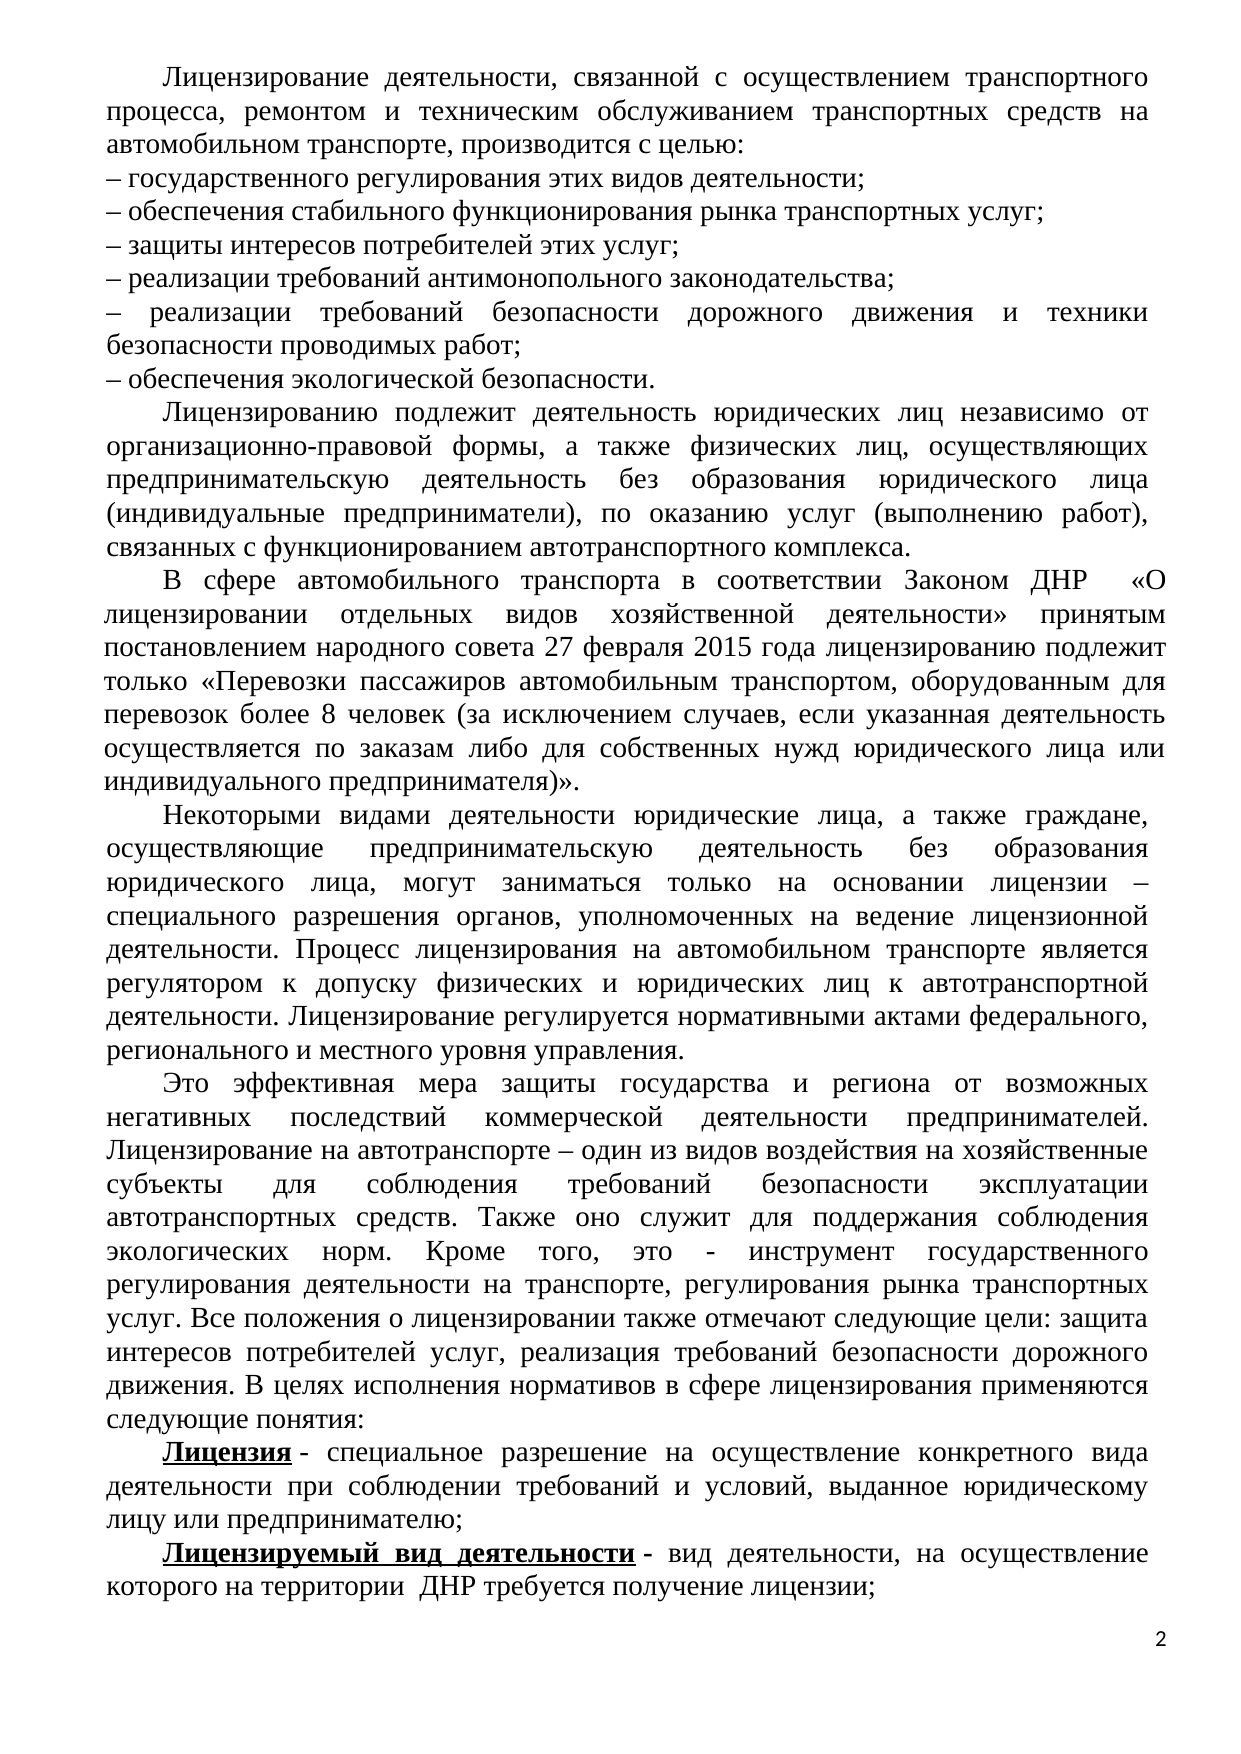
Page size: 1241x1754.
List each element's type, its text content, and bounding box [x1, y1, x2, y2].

text В сфере автомобильного транспорта в соответствии Законом ДНР «О лицензировании отдельных видов хозяйственной деятельности» принятым постановлением народного совета 27 февраля 2015 года лицензированию подлежит только «Перевозки пассажиров автомобильным транспортом, оборудованным для перевозок более 8 человек (за исключением случаев, если указанная деятельность осуществляется по заказам либо для собственных нужд юридического лица или индивидуального предпринимателя)». [103, 562, 1167, 797]
text Лицензированию подлежит деятельность юридических лиц независимо от организационно-правовой формы, а также физических лиц, осуществляющих предпринимательскую деятельность без образования юридического лица (индивидуальные предприниматели), по оказанию услуг (выполнению работ), связанных с функционированием автотранспортного комплекса. [106, 394, 1149, 562]
text Лицензируемый вид деятельности - вид деятельности, на осуществление которого на территории ДНР требуется получение лицензии; [106, 1535, 1149, 1602]
text Лицензирование деятельности, связанной с осуществлением транспортного процесса, ремонтом и техническим обслуживанием транспортных средств на автомобильном транспорте, производится с целью: [106, 59, 1149, 160]
text – обеспечения стабильного функционирования рынка транспортных услуг; [106, 193, 1149, 227]
text – обеспечения экологической безопасности. [106, 361, 1149, 394]
text – реализации требований антимонопольного законодательства; [106, 260, 1149, 294]
text – реализации требований безопасности дорожного движения и техники безопасности проводимых работ; [106, 294, 1149, 361]
text – защиты интересов потребителей этих услуг; [106, 227, 1149, 260]
text Некоторыми видами деятельности юридические лица, а также граждане, осуществляющие предпринимательскую деятельность без образования юридического лица, могут заниматься только на основании лицензии ‒ специального разрешения органов, уполномоченных на ведение лицензионной деятельности. Процесс лицензирования на автомобильном транспорте является регулятором к допуску физических и юридических лиц к автотранспортной деятельности. Лицензирование регулируется нормативными актами федерального, регионального и местного уровня управления. [106, 797, 1149, 1065]
text Лицензия - специальное разрешение на осуществление конкретного вида деятельности при соблюдении требований и условий, выданное юридическому лицу или предпринимателю; [106, 1434, 1149, 1535]
text Это эффективная мера защиты государства и региона от возможных негативных последствий коммерческой деятельности предпринимателей. Лицензирование на автотранспорте – один из видов воздействия на хозяйственные субъекты для соблюдения требований безопасности эксплуатации автотранспортных средств. Также оно служит для поддержания соблюдения экологических норм. Кроме того, это - инструмент государственного регулирования деятельности на транспорте, регулирования рынка транспортных услуг. Все положения о лицензировании также отмечают следующие цели: защита интересов потребителей услуг, реализация требований безопасности дорожного движения. В целях исполнения нормативов в сфере лицензирования применяются следующие понятия: [106, 1065, 1149, 1434]
text – государственного регулирования этих видов деятельности; [106, 160, 1149, 193]
